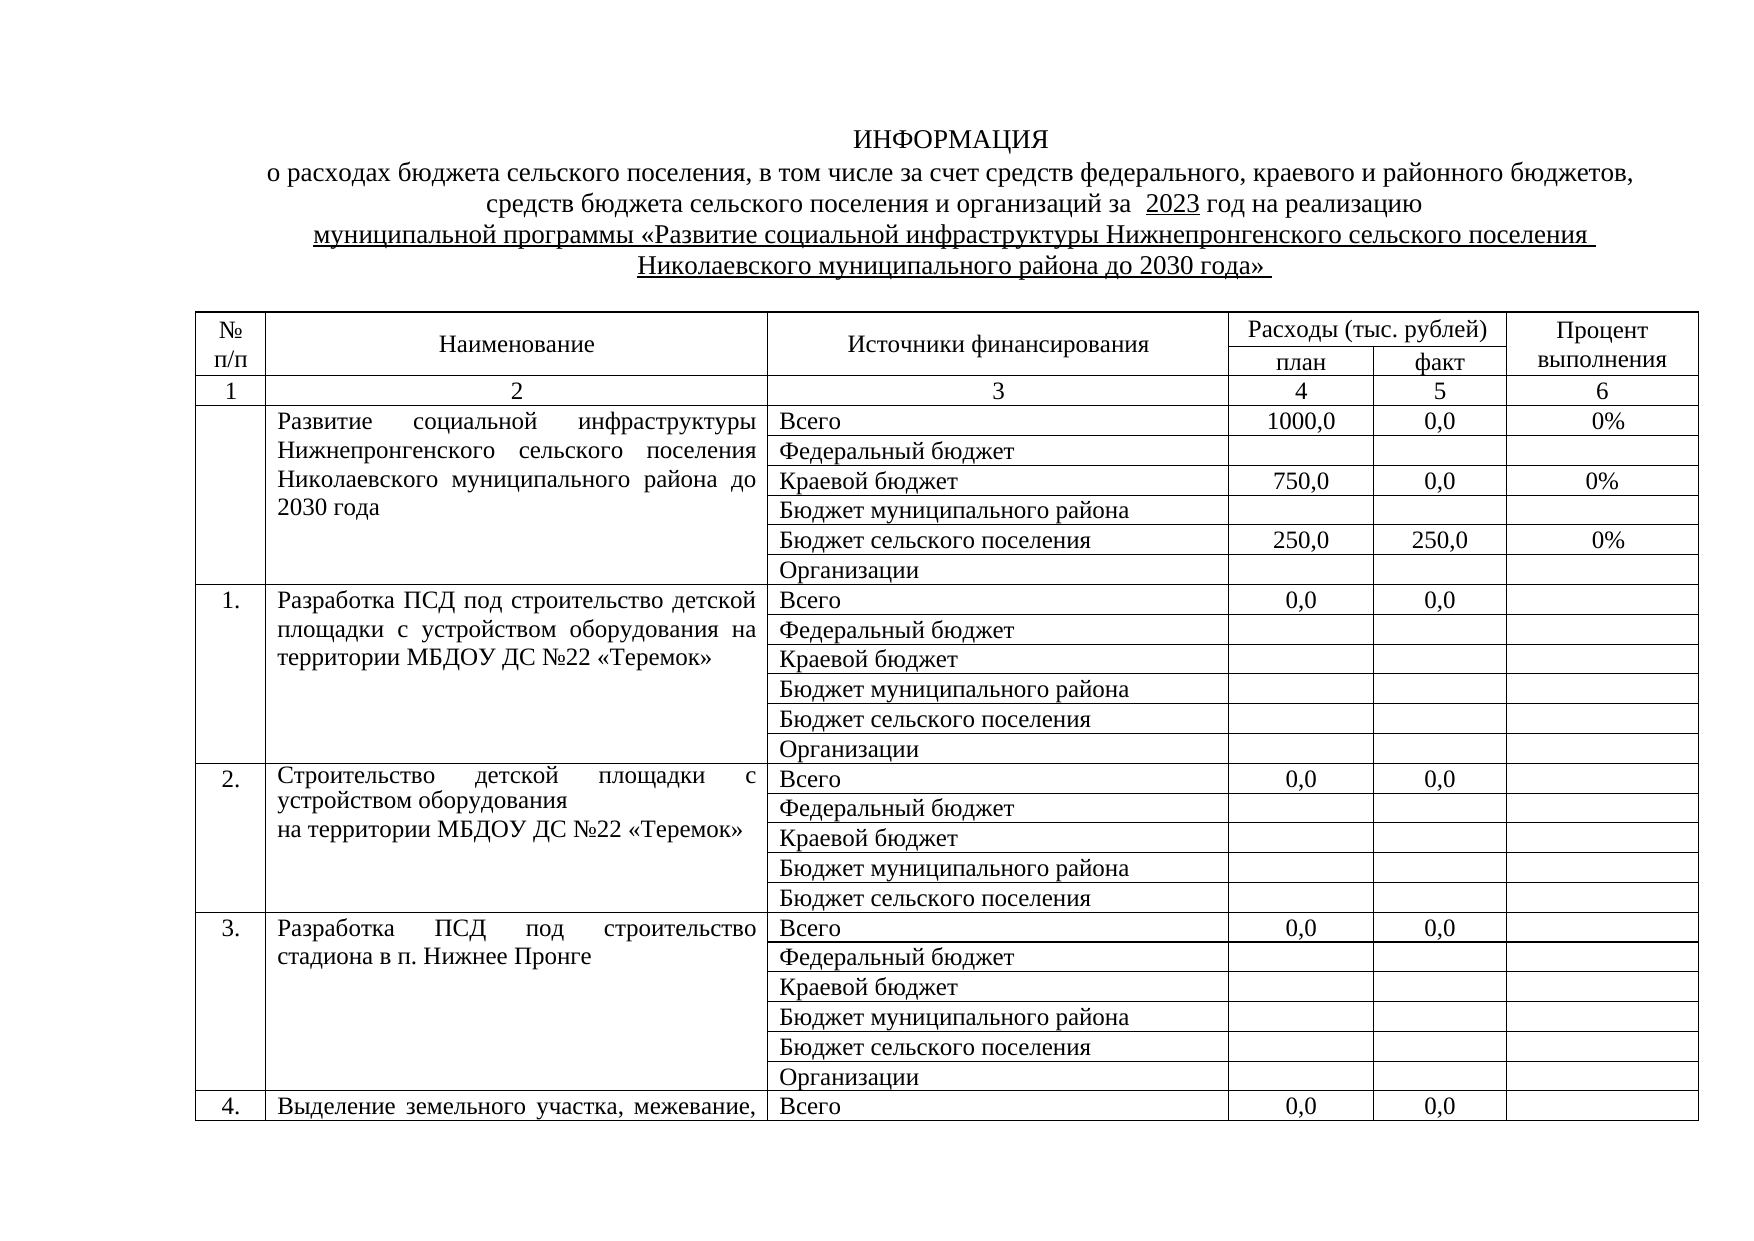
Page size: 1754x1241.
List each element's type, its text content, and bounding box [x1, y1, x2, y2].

table_cell [1374, 823, 1506, 852]
table_cell [1507, 913, 1698, 941]
table_cell 0,0 [1229, 585, 1373, 614]
table_cell Всего [768, 1091, 1228, 1120]
table_cell [1507, 883, 1698, 912]
table_cell Всего [768, 406, 1228, 435]
table_cell [1229, 734, 1373, 763]
table_cell 0,0 [1374, 1091, 1506, 1120]
table_cell Бюджет сельского поселения [768, 883, 1228, 912]
table_cell [1374, 704, 1506, 733]
table_cell [1507, 823, 1698, 852]
table_header Процент выполнения [1507, 313, 1698, 375]
table_cell [1374, 1062, 1506, 1090]
text муниципальной программы «Развитие социальной инфраструктуры Нижнепронгенского сельского поселения [207, 218, 1695, 249]
table_cell 6 [1507, 376, 1698, 405]
table_cell [1507, 555, 1698, 584]
table_header Источники финансирования [768, 313, 1228, 375]
table_cell факт [1374, 347, 1506, 375]
table_header Расходы (тыс. рублей) [1229, 313, 1506, 346]
table_cell Федеральный бюджет [768, 436, 1228, 465]
table_cell 4 [1229, 376, 1373, 405]
table_cell [1229, 853, 1373, 882]
table_cell [1507, 1032, 1698, 1061]
table_cell Бюджет сельского поселения [768, 704, 1228, 733]
table_cell [1507, 764, 1698, 792]
table_cell [1507, 972, 1698, 1001]
table_cell [1374, 853, 1506, 882]
table_cell [1229, 943, 1373, 971]
table_cell 5 [1374, 376, 1506, 405]
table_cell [266, 1091, 767, 1120]
table_cell [1374, 734, 1506, 763]
table_cell [1229, 645, 1373, 673]
table_cell Бюджет муниципального района [768, 1002, 1228, 1031]
text средств бюджета сельского поселения и организаций за 2023 год на реализацию [207, 187, 1695, 218]
text Николаевского муниципального района до 2030 года» [207, 249, 1695, 280]
table_cell [1229, 794, 1373, 822]
table_cell [1507, 704, 1698, 733]
table_cell [1229, 436, 1373, 465]
table_cell [1507, 943, 1698, 971]
table_cell 2. [196, 764, 265, 912]
text о расходах бюджета сельского поселения, в том числе за счет средств федерального, краевого и районного бюджетов, [207, 156, 1695, 187]
table_cell [1507, 853, 1698, 882]
table_cell [1374, 555, 1506, 584]
table_cell Всего [768, 764, 1228, 792]
table_cell [1374, 1032, 1506, 1061]
table_cell Бюджет сельского поселения [768, 525, 1228, 554]
table_cell Разработка ПСД под строительство стадиона в п. Нижнее Пронге [266, 913, 767, 1090]
table_cell 0% [1507, 406, 1698, 435]
table_cell 250,0 [1229, 525, 1373, 554]
table_header Наименование [266, 313, 767, 375]
table_cell 0% [1507, 525, 1698, 554]
table_cell 3. [196, 913, 265, 1090]
table_cell [1229, 823, 1373, 852]
table_cell [1507, 1091, 1698, 1120]
table_cell [1229, 883, 1373, 912]
table_cell Краевой бюджет [768, 466, 1228, 494]
table_cell [1229, 1002, 1373, 1031]
table_cell 2 [266, 376, 767, 405]
table_cell [1374, 943, 1506, 971]
table_cell 0,0 [1229, 913, 1373, 941]
table_cell [1229, 1062, 1373, 1090]
table_cell 3 [768, 376, 1228, 405]
table_cell [1507, 1062, 1698, 1090]
table_cell 1000,0 [1229, 406, 1373, 435]
table_cell [1374, 674, 1506, 703]
table_cell 1 [196, 376, 265, 405]
table_cell Всего [768, 913, 1228, 941]
table_cell 0,0 [1374, 585, 1506, 614]
table_cell [1507, 645, 1698, 673]
table_cell 0,0 [1374, 764, 1506, 792]
table_cell Организации [768, 555, 1228, 584]
table_cell Бюджет сельского поселения [768, 1032, 1228, 1061]
table_cell [1229, 496, 1373, 524]
table_cell Строительство детской площадки с устройством оборудования на территории МБДОУ ДС №22 «Теремок» [266, 764, 767, 912]
table_cell Краевой бюджет [768, 972, 1228, 1001]
table_cell [1507, 615, 1698, 643]
table_cell 4. [196, 1091, 265, 1120]
table_cell Всего [768, 585, 1228, 614]
table_cell Федеральный бюджет [768, 943, 1228, 971]
table_cell 0,0 [1229, 1091, 1373, 1120]
table_cell 0,0 [1229, 764, 1373, 792]
table_cell [1229, 1032, 1373, 1061]
table_cell [1507, 496, 1698, 524]
table_cell [1374, 436, 1506, 465]
table_cell [1374, 615, 1506, 643]
table_cell 0% [1507, 466, 1698, 494]
table_cell Федеральный бюджет [768, 615, 1228, 643]
table_cell [1374, 496, 1506, 524]
table_cell [1229, 972, 1373, 1001]
table_cell [196, 406, 265, 584]
table_cell [1507, 794, 1698, 822]
table_cell [1374, 645, 1506, 673]
table_cell [1374, 794, 1506, 822]
text ИНФОРМАЦИЯ [207, 118, 1695, 156]
table_cell [1229, 615, 1373, 643]
table_cell [1507, 585, 1698, 614]
table_cell Бюджет муниципального района [768, 674, 1228, 703]
table_cell 750,0 [1229, 466, 1373, 494]
table_cell [1229, 674, 1373, 703]
table_cell Федеральный бюджет [768, 794, 1228, 822]
table_cell [1374, 1002, 1506, 1031]
table_cell [1229, 555, 1373, 584]
table_cell Организации [768, 734, 1228, 763]
table_cell Краевой бюджет [768, 823, 1228, 852]
table_cell 1. [196, 585, 265, 763]
table_cell [1507, 734, 1698, 763]
table_cell Развитие социальной инфраструктуры Нижнепронгенского сельского поселения Николаевского муниципального района до 2030 года [266, 406, 767, 584]
table_cell [1507, 436, 1698, 465]
table_cell Организации [768, 1062, 1228, 1090]
table_cell 0,0 [1374, 406, 1506, 435]
table_cell Разработка ПСД под строительство детской площадки с устройством оборудования на территории МБДОУ ДС №22 «Теремок» [266, 585, 767, 763]
table_cell [1374, 883, 1506, 912]
table_cell [1229, 704, 1373, 733]
table_cell 0,0 [1374, 913, 1506, 941]
table_header № п/п [196, 313, 265, 375]
table_cell Краевой бюджет [768, 645, 1228, 673]
table_cell 0,0 [1374, 466, 1506, 494]
table_cell Бюджет муниципального района [768, 496, 1228, 524]
table_cell [1507, 1002, 1698, 1031]
table_cell [1507, 674, 1698, 703]
table_cell Бюджет муниципального района [768, 853, 1228, 882]
table_cell 250,0 [1374, 525, 1506, 554]
table_cell план [1229, 347, 1373, 375]
table_cell [1374, 972, 1506, 1001]
